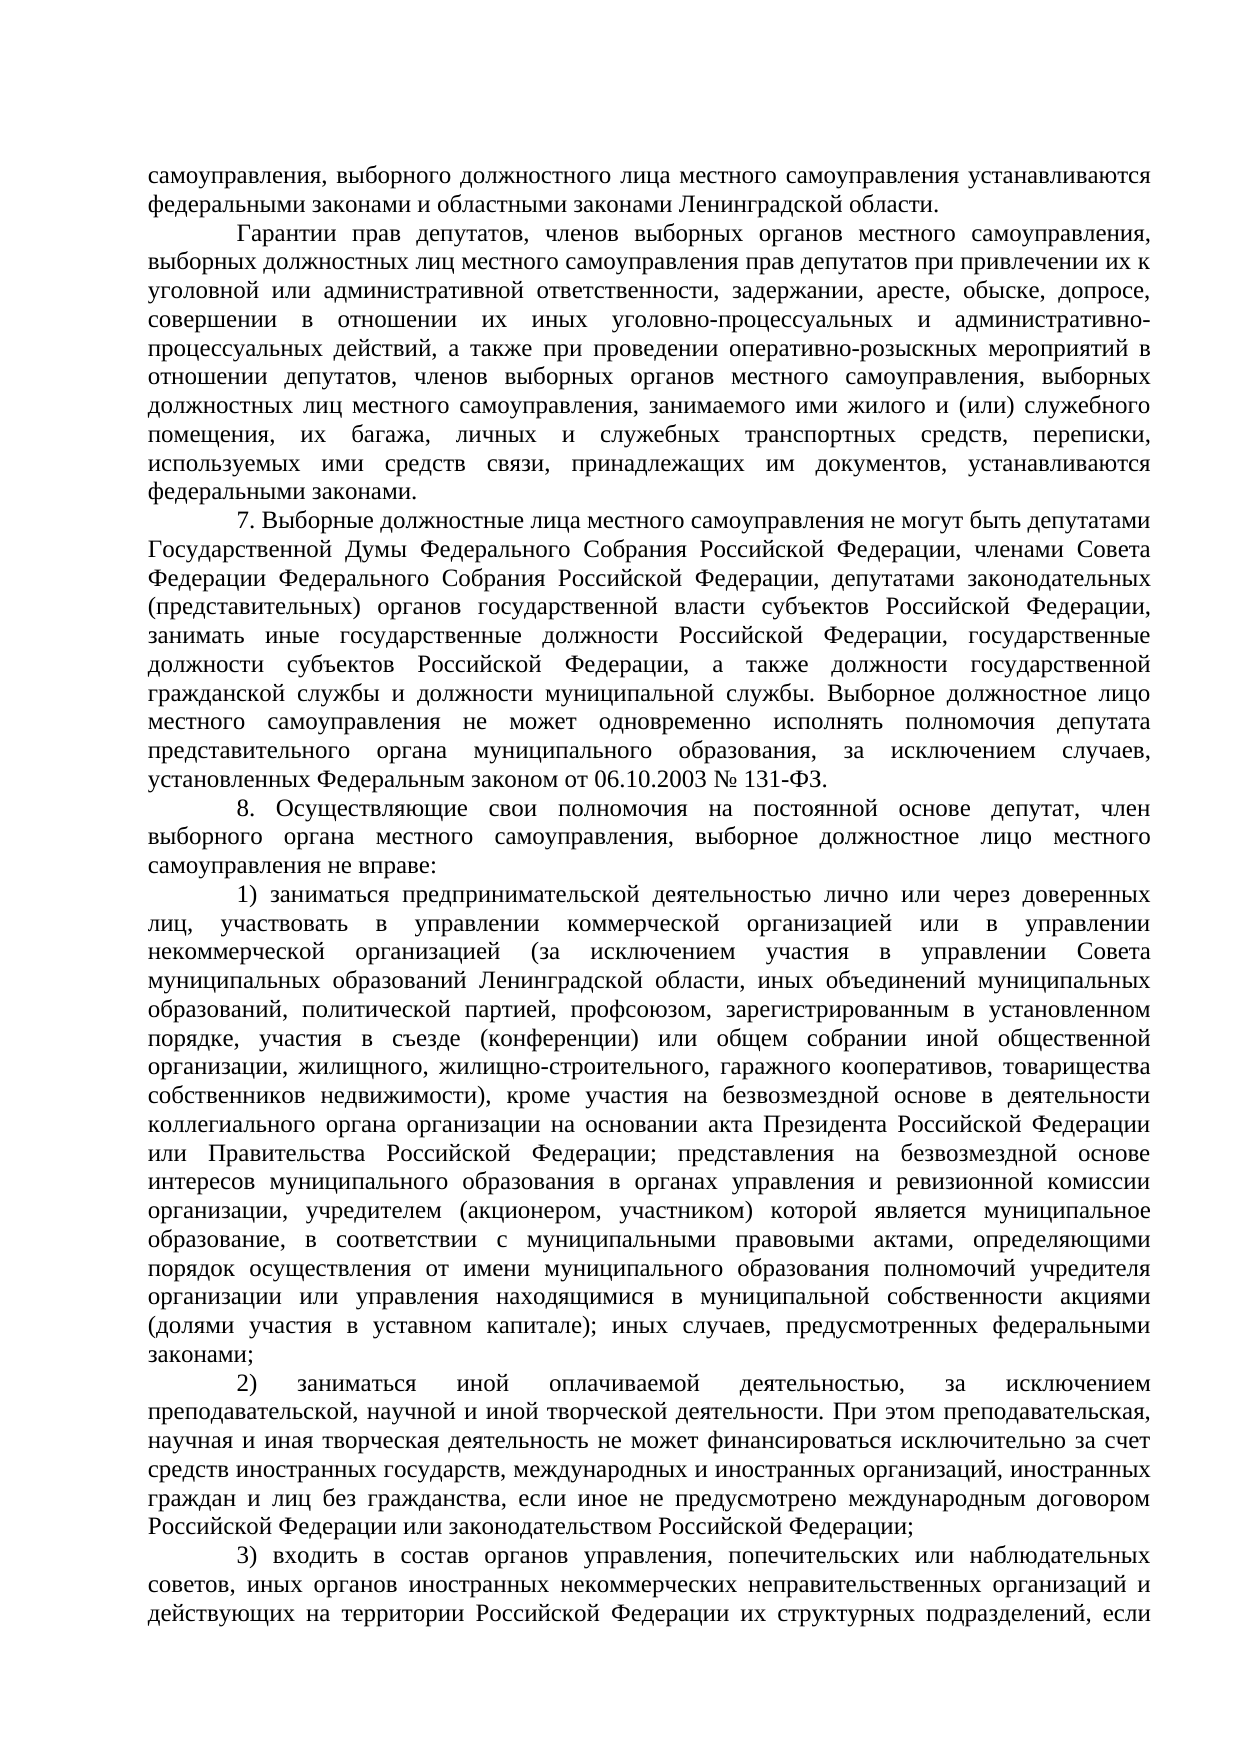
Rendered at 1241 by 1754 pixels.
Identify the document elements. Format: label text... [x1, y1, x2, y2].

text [148, 1540, 1152, 1626]
text 8. Осуществляющие свои полномочия на постоянной основе депутат, член выборного органа местного самоуправления, выборное должностное лицо местного самоуправления не вправе: [148, 793, 1152, 879]
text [148, 160, 1152, 218]
text 1) заниматься предпринимательской деятельностью лично или через доверенных лиц, участвовать в управлении коммерческой организацией или в управлении некоммерческой организацией (за исключением участия в управлении Совета муниципальных образований Ленинградской области, иных объединений муниципальных образований, политической партией, профсоюзом, зарегистрированным в установленном порядке, участия в съезде (конференции) или общем собрании иной общественной организации, жилищного, жилищно-строительного, гаражного кооперативов, товарищества собственников недвижимости), кроме участия на безвозмездной основе в деятельности коллегиального органа организации на основании акта Президента Российской Федерации или Правительства Российской Федерации; представления на безвозмездной основе интересов муниципального образования в органах управления и ревизионной комиссии организации, учредителем (акционером, участником) которой является муниципальное образование, в соответствии с муниципальными правовыми актами, определяющими порядок осуществления от имени муниципального образования полномочий учредителя организации или управления находящимися в муниципальной собственности акциями (долями участия в уставном капитале); иных случаев, предусмотренных федеральными законами; [148, 879, 1152, 1368]
text 2) заниматься иной оплачиваемой деятельностью, за исключением преподавательской, научной и иной творческой деятельности. При этом преподавательская, научная и иная творческая деятельность не может финансироваться исключительно за счет средств иностранных государств, международных и иностранных организаций, иностранных граждан и лиц без гражданства, если иное не предусмотрено международным договором Российской Федерации или законодательством Российской Федерации; [148, 1368, 1152, 1540]
text Гарантии прав депутатов, членов выборных органов местного самоуправления, выборных должностных лиц местного самоуправления прав депутатов при привлечении их к уголовной или административной ответственности, задержании, аресте, обыске, допросе, совершении в отношении их иных уголовно-процессуальных и административно-процессуальных действий, а также при проведении оперативно-розыскных мероприятий в отношении депутатов, членов выборных органов местного самоуправления, выборных должностных лиц местного самоуправления, занимаемого ими жилого и (или) служебного помещения, их багажа, личных и служебных транспортных средств, переписки, используемых ими средств связи, принадлежащих им документов, устанавливаются федеральными законами. [148, 218, 1152, 505]
text 7. Выборные должностные лица местного самоуправления не могут быть депутатами Государственной Думы Федерального Собрания Российской Федерации, членами Совета Федерации Федерального Собрания Российской Федерации, депутатами законодательных (представительных) органов государственной власти субъектов Российской Федерации, занимать иные государственные должности Российской Федерации, государственные должности субъектов Российской Федерации, а также должности государственной гражданской службы и должности муниципальной службы. Выборное должностное лицо местного самоуправления не может одновременно исполнять полномочия депутата представительного органа муниципального образования, за исключением случаев, установленных Федеральным законом от 06.10.2003 № 131-ФЗ. [148, 505, 1152, 793]
